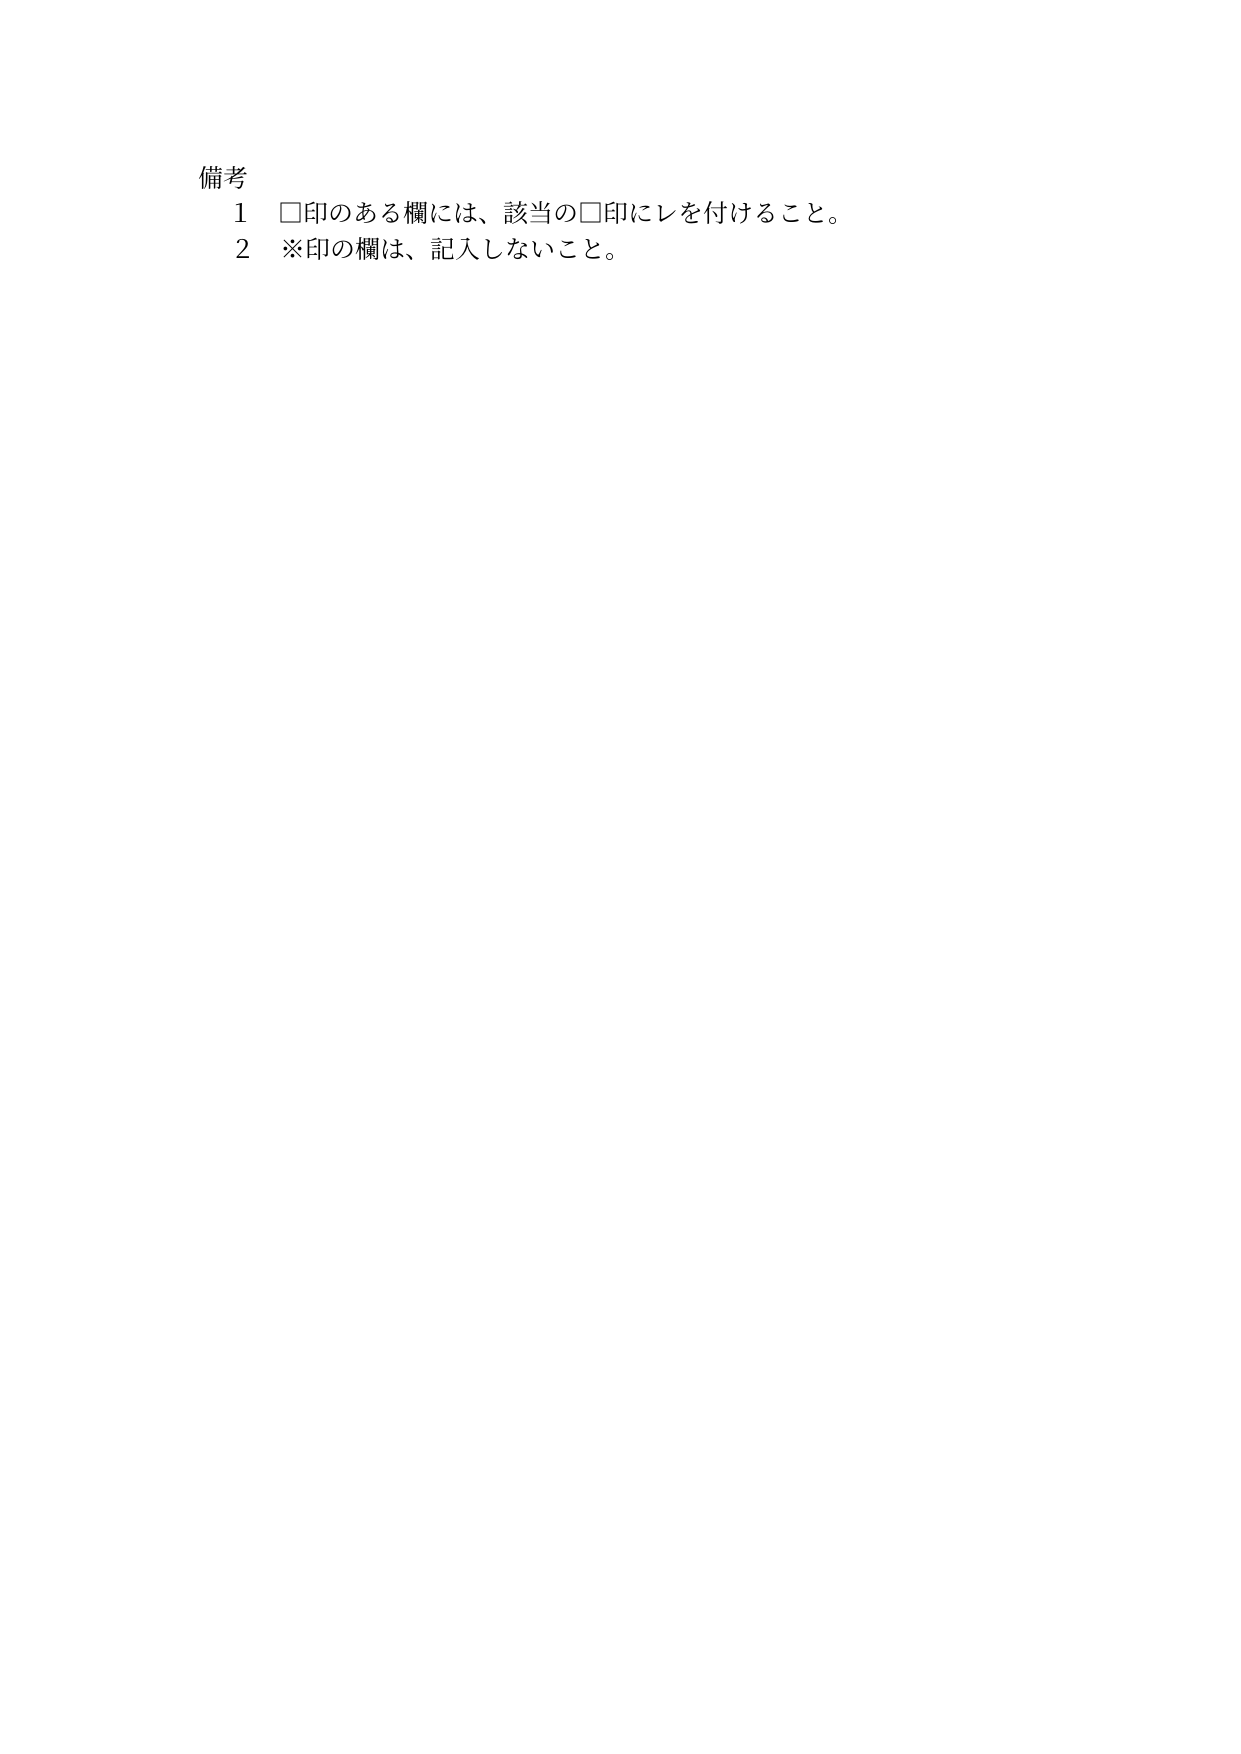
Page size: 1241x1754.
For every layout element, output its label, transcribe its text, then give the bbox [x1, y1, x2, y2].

text 備考 [149, 158, 1151, 194]
text ２ ※印の欄は、記入しないこと。 [149, 230, 1151, 266]
text １ □印のある欄には、該当の□印にレを付けること。 [228, 194, 1151, 230]
